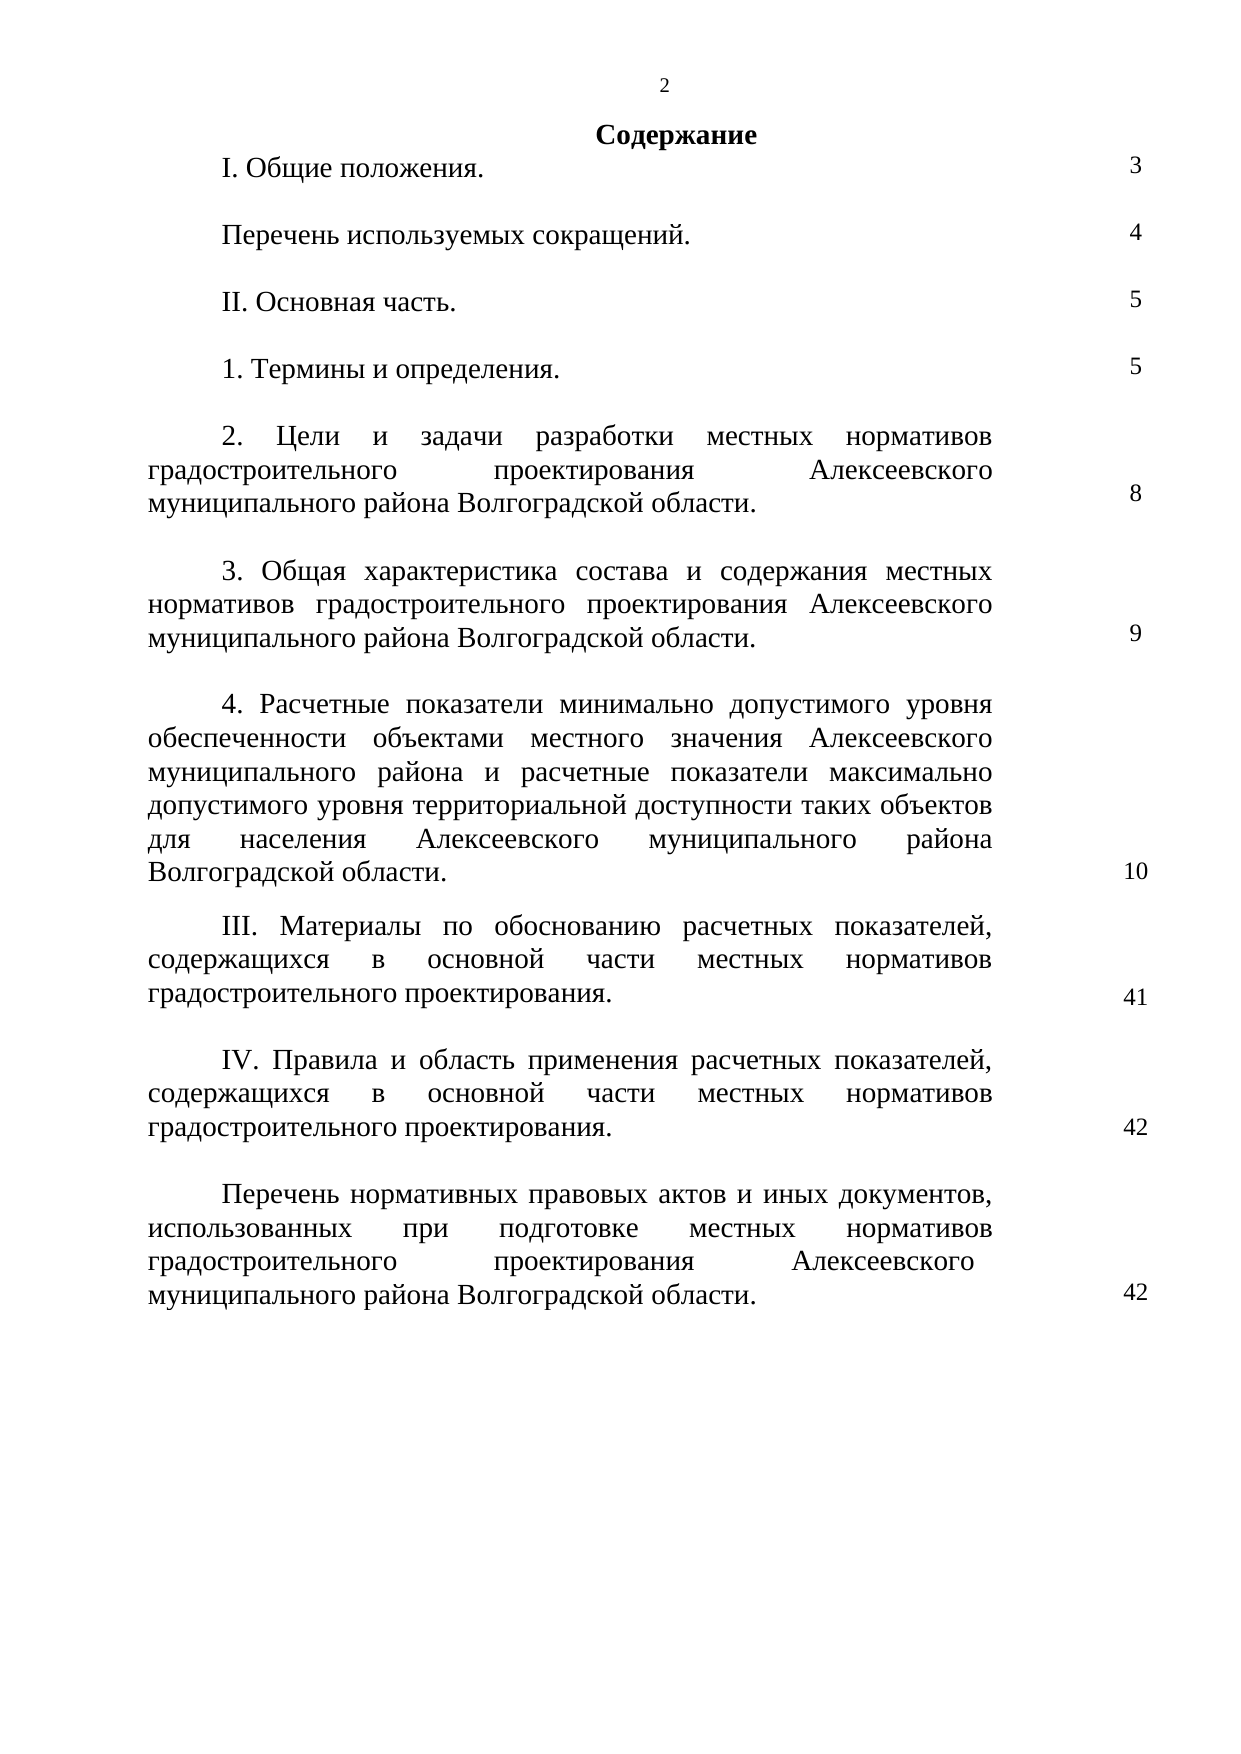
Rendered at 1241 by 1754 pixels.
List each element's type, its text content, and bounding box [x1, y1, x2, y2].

table_cell 2. Цели и задачи разработки местных нормативов градостроительного проектирования Алексеевского муниципального района Волгоградской области. [127, 403, 1058, 537]
table_cell Перечень используемых сокращений. [127, 202, 1058, 269]
table_cell 8 [1058, 403, 1169, 537]
table_cell III. Материалы по обоснованию расчетных показателей, содержащихся в основной части местных нормативов градостроительного проектирования. [127, 893, 1058, 1027]
table_cell 41 [1058, 893, 1169, 1027]
table_cell 3. Общая характеристика состава и содержания местных нормативов градостроительного проектирования Алексеевского муниципального района Волгоградской области. [127, 537, 1058, 671]
subtitle Содержание [593, 117, 759, 151]
table_cell 42 [1058, 1027, 1169, 1161]
table_cell 4 [1058, 202, 1169, 269]
table_cell 5 [1058, 336, 1169, 403]
table_header 3 [1058, 153, 1169, 202]
table_header Общие положения. [127, 153, 1058, 202]
table_cell 5 [1058, 269, 1169, 336]
table_cell 1. Термины и определения. [127, 336, 1058, 403]
table_cell IV. Правила и область применения расчетных показателей, содержащихся в основной части местных нормативов градостроительного проектирования. [127, 1027, 1058, 1161]
table_cell 10 [1058, 671, 1169, 892]
table_cell II. Основная часть. [127, 269, 1058, 336]
table_cell Перечень нормативных правовых актов и иных документов, использованных при подготовке местных нормативов градостроительного проектирования Алексеевского муниципального района Волгоградской области. [127, 1161, 1058, 1310]
table_cell 4. Расчетные показатели минимально допустимого уровня обеспеченности объектами местного значения Алексеевского муниципального района и расчетные показатели максимально допустимого уровня территориальной доступности таких объектов для населения Алексеевского муниципального района Волгоградской области. [127, 671, 1058, 892]
table_cell 42 [1058, 1161, 1169, 1310]
table_cell 9 [1058, 537, 1169, 671]
